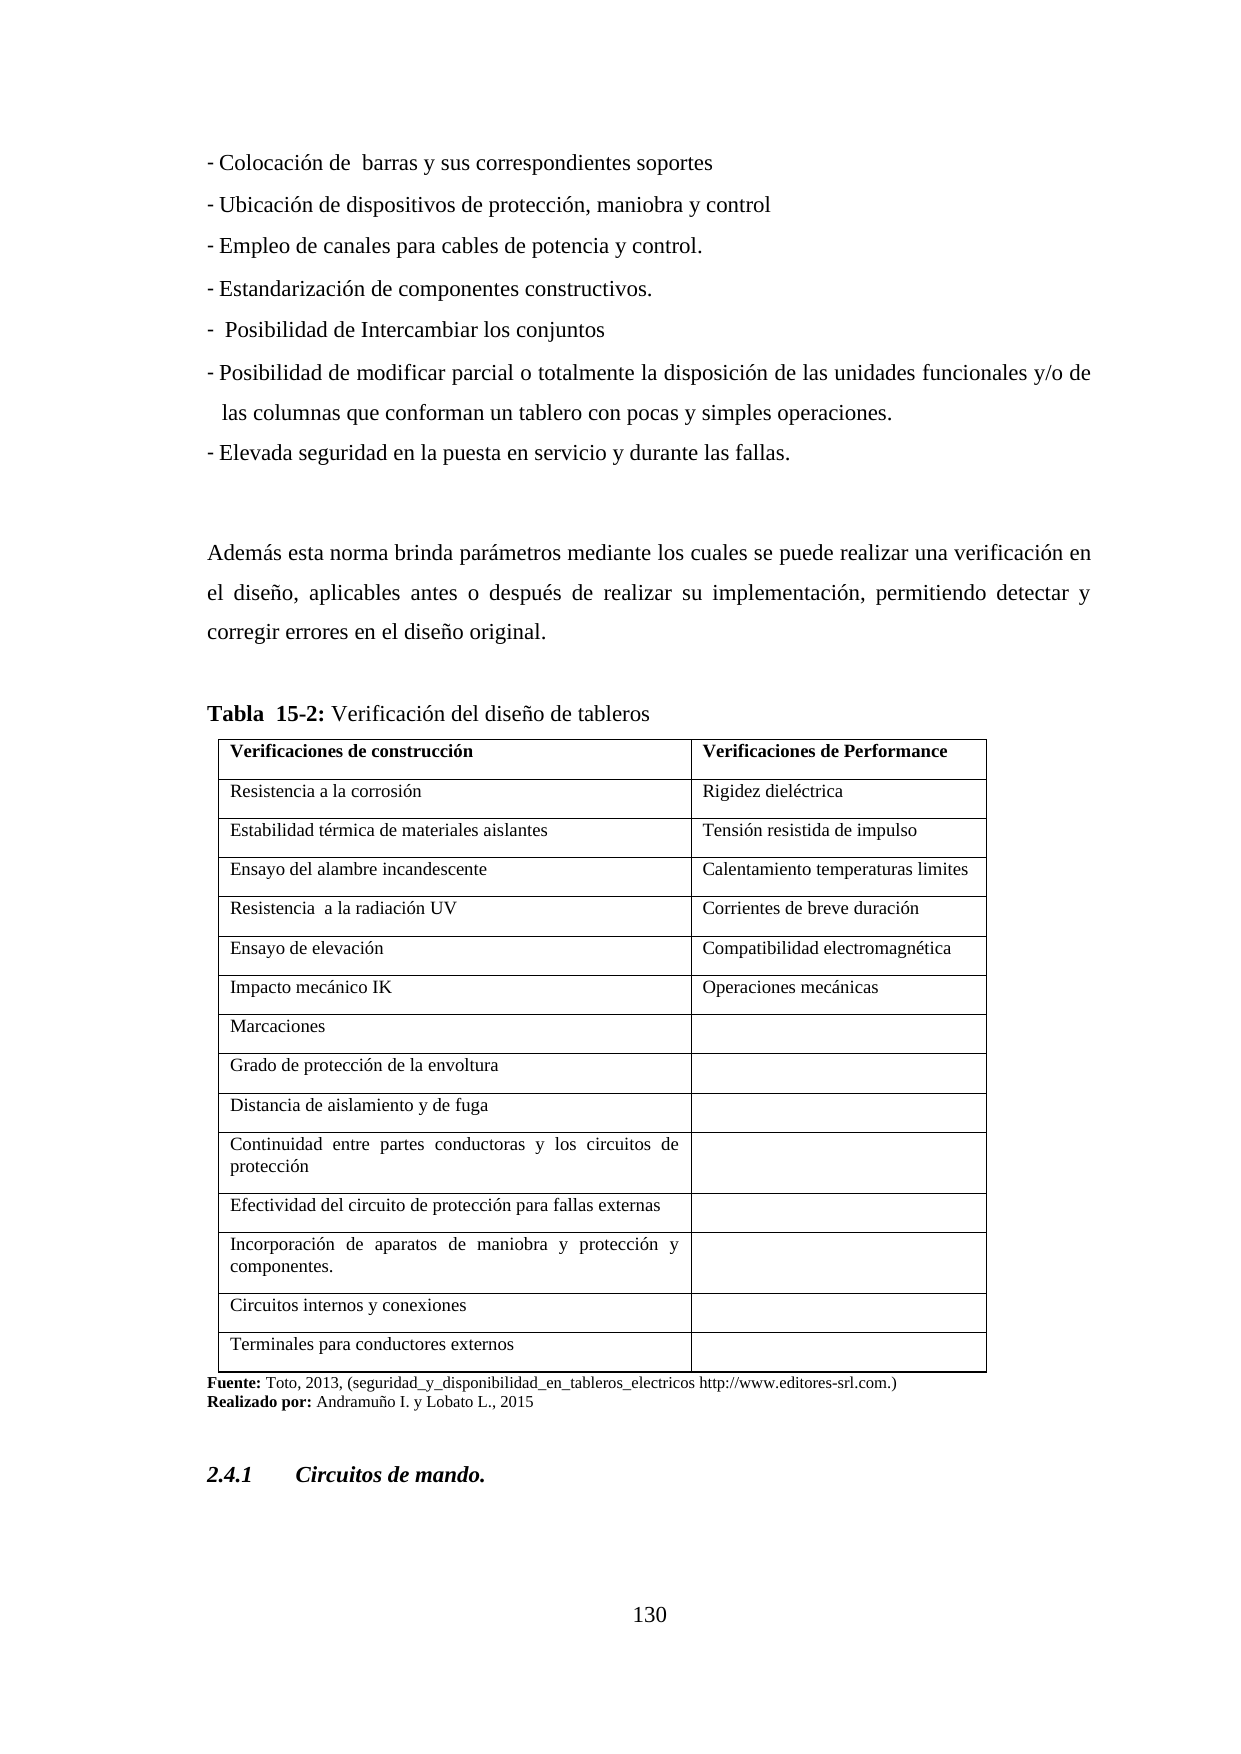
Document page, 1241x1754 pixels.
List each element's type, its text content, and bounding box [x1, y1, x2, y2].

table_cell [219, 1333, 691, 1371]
list Elevada seguridad en la puesta en servicio y durante las fallas. [207, 438, 1093, 466]
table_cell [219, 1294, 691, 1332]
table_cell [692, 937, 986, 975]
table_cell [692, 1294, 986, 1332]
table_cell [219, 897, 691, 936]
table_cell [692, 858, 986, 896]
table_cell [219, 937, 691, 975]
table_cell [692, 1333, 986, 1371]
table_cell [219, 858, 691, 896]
list Estandarización de componentes constructivos. [207, 274, 1093, 302]
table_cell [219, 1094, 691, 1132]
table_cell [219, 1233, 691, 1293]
list Ubicación de dispositivos de protección, maniobra y control [207, 190, 1093, 218]
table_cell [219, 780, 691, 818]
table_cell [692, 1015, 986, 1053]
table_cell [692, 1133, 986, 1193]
text Tabla 15-2: Verificación del diseño de tableros [207, 700, 1092, 726]
text Fuente: Toto, 2013, (seguridad_y_disponibilidad_en_tableros_electricos http://www.editores-srl.com.) [207, 1372, 1093, 1392]
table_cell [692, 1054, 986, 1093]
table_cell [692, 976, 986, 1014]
list Posibilidad de Intercambiar los conjuntos [207, 316, 1093, 344]
text Realizado por: Andramuño I. y Lobato L., 2015 [207, 1392, 1093, 1411]
list Empleo de canales para cables de potencia y control. [207, 232, 1093, 260]
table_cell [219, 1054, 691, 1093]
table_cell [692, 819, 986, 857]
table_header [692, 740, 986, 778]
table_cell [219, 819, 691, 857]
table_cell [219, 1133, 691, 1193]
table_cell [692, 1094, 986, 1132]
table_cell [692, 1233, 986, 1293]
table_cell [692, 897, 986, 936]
list Posibilidad de modificar parcial o totalmente la disposición de las unidades funcionales y/o de las columnas que conforman un tablero con pocas y simples operaciones. [207, 358, 1093, 425]
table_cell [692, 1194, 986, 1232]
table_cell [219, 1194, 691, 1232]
text Además esta norma brinda parámetros mediante los cuales se puede realizar una verificación en el diseño, aplicables antes o después de realizar su implementación, permitiendo detectar y corregir errores en el diseño original. [207, 539, 1093, 644]
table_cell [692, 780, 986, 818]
subtitle Circuitos de mando. [207, 1462, 1092, 1488]
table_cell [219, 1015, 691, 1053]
list Colocación de barras y sus correspondientes soportes [207, 148, 1093, 176]
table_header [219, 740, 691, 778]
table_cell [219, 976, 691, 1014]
